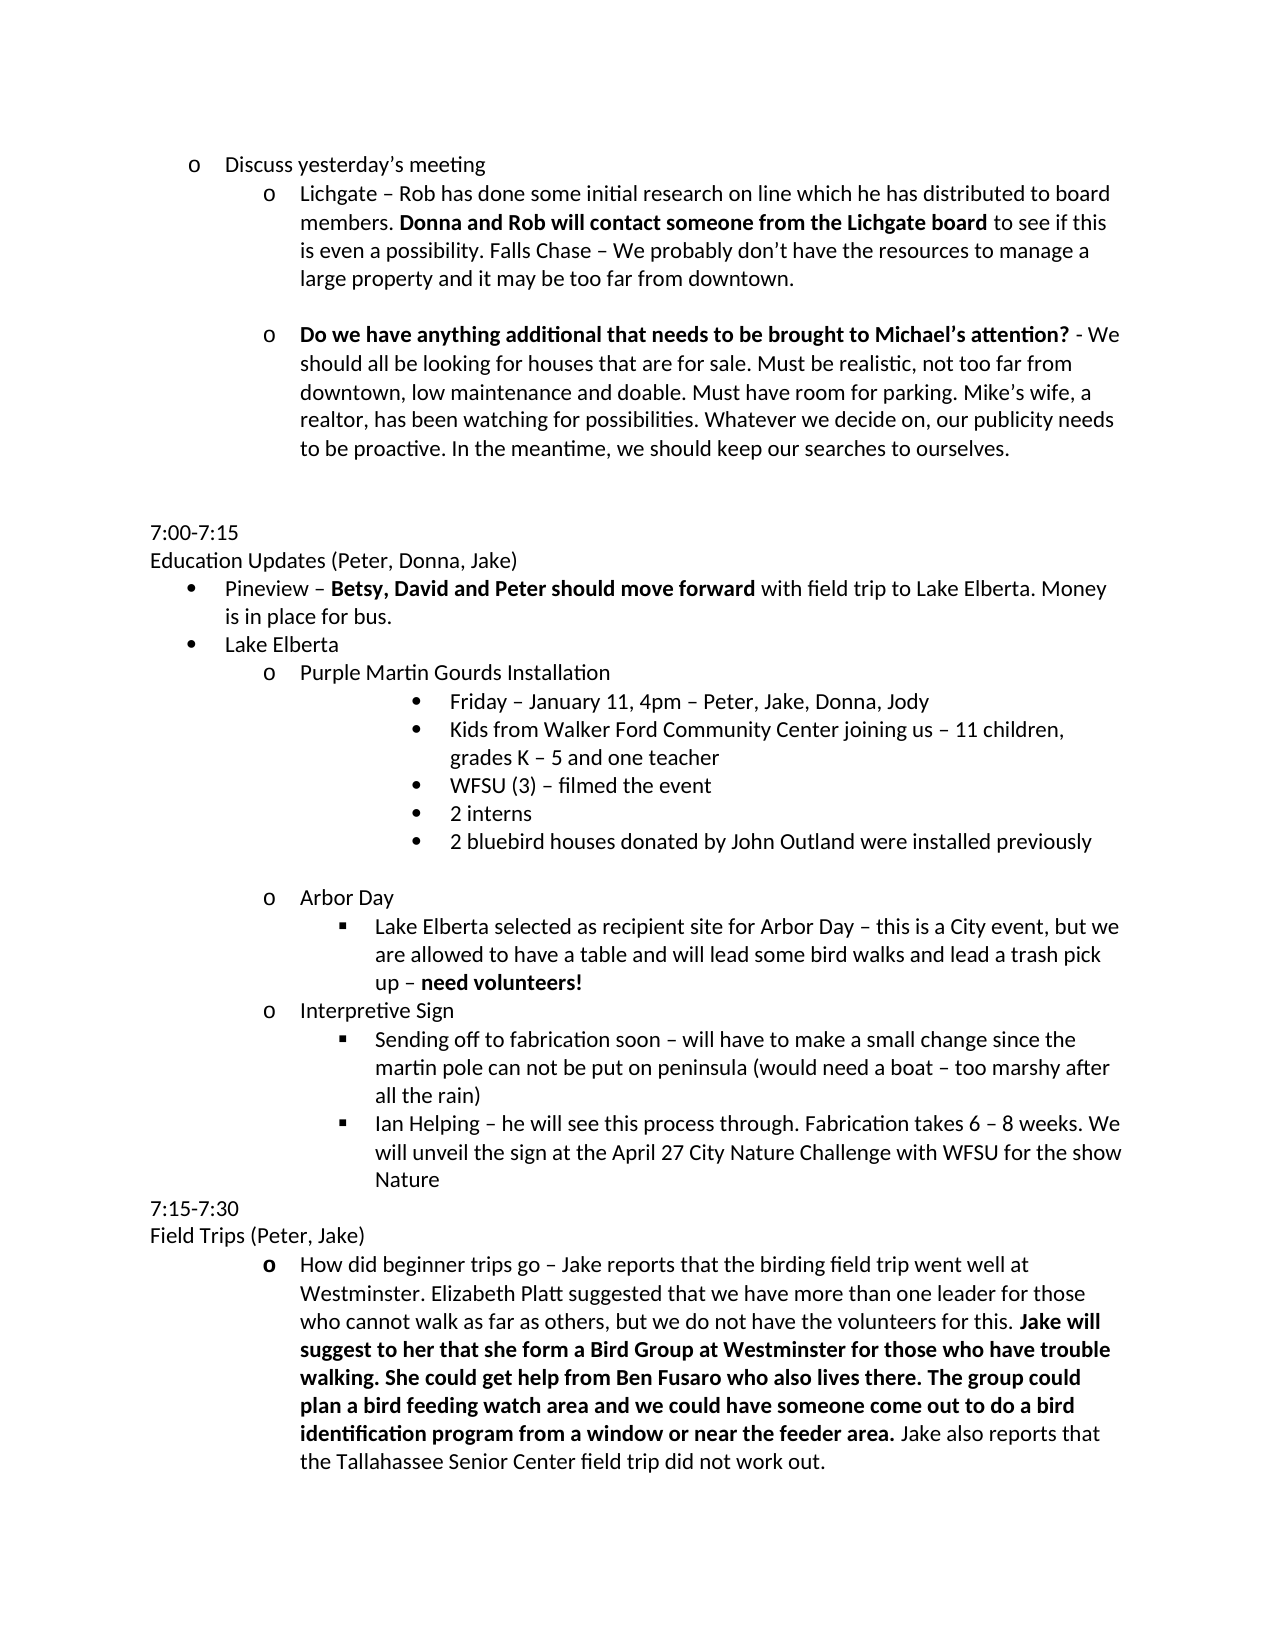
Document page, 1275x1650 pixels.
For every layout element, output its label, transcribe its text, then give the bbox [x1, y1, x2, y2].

text 7:00-7:15 [150, 518, 1125, 546]
list 2 interns [412, 799, 1125, 827]
list Arbor Day [262, 883, 1125, 912]
list How did beginner trips go – Jake reports that the birding field trip went well at . Elizabeth Platt suggested that we have more than one leader for those who cannot walk as far as others, but we do not have the volunteers for this. Jake will suggest to her that she form a Bird Group at for those who have trouble walking. She could get help from Ben Fusaro who also lives there. The group could plan a bird feeding watch area and we could have someone come out to do a bird identification program from a window or near the feeder area. Jake also reports that the field trip did not work out. [262, 1250, 1125, 1475]
list Friday – January 11, 4pm – Peter, Jake, Donna, Jody [412, 687, 1125, 715]
list Kids from joining us – 11 children, grades K – 5 and one teacher [412, 715, 1125, 771]
list WFSU (3) – filmed the event [412, 771, 1125, 799]
list Pineview – Betsy, David and Peter should move forward with field trip to . Money is in place for bus. [187, 574, 1125, 630]
list selected as recipient site for Arbor Day – this is a City event, but we are allowed to have a table and will lead some bird walks and lead a trash pick up – need volunteers! [337, 912, 1125, 996]
list Discuss yesterday’s meeting [187, 150, 1125, 179]
text Education Updates (Peter, Donna, Jake) [150, 546, 1125, 574]
list Ian Helping – he will see this process through. Fabrication takes 6 – 8 weeks. We will unveil the sign at the April 27 City Nature Challenge with WFSU for the show Nature [337, 1109, 1125, 1194]
list Sending off to fabrication soon – will have to make a small change since the martin pole can not be put on peninsula (would need a boat – too marshy after all the rain) [337, 1026, 1125, 1109]
list Lichgate – Rob has done some initial research on line which he has distributed to board members. Donna and Rob will contact someone from the Lichgate board to see if this is even a possibility. Falls Chase – We probably don’t have the resources to manage a large property and it may be too far from downtown. [262, 179, 1125, 292]
text 7:15-7:30 [150, 1194, 1125, 1222]
list 2 bluebird houses donated by John Outland were installed previously [412, 827, 1125, 855]
list Purple Martin Gourds Installation [262, 658, 1125, 687]
list Interpretive Sign [262, 996, 1125, 1026]
text Field Trips (Peter, Jake) [150, 1222, 1125, 1250]
list Do we have anything additional that needs to be brought to Michael’s attention? - We should all be looking for houses that are for sale. Must be realistic, not too far from downtown, low maintenance and doable. Must have room for parking. Mike’s wife, a realtor, has been watching for possibilities. Whatever we decide on, our publicity needs to be proactive. In the meantime, we should keep our searches to ourselves. [262, 320, 1125, 462]
